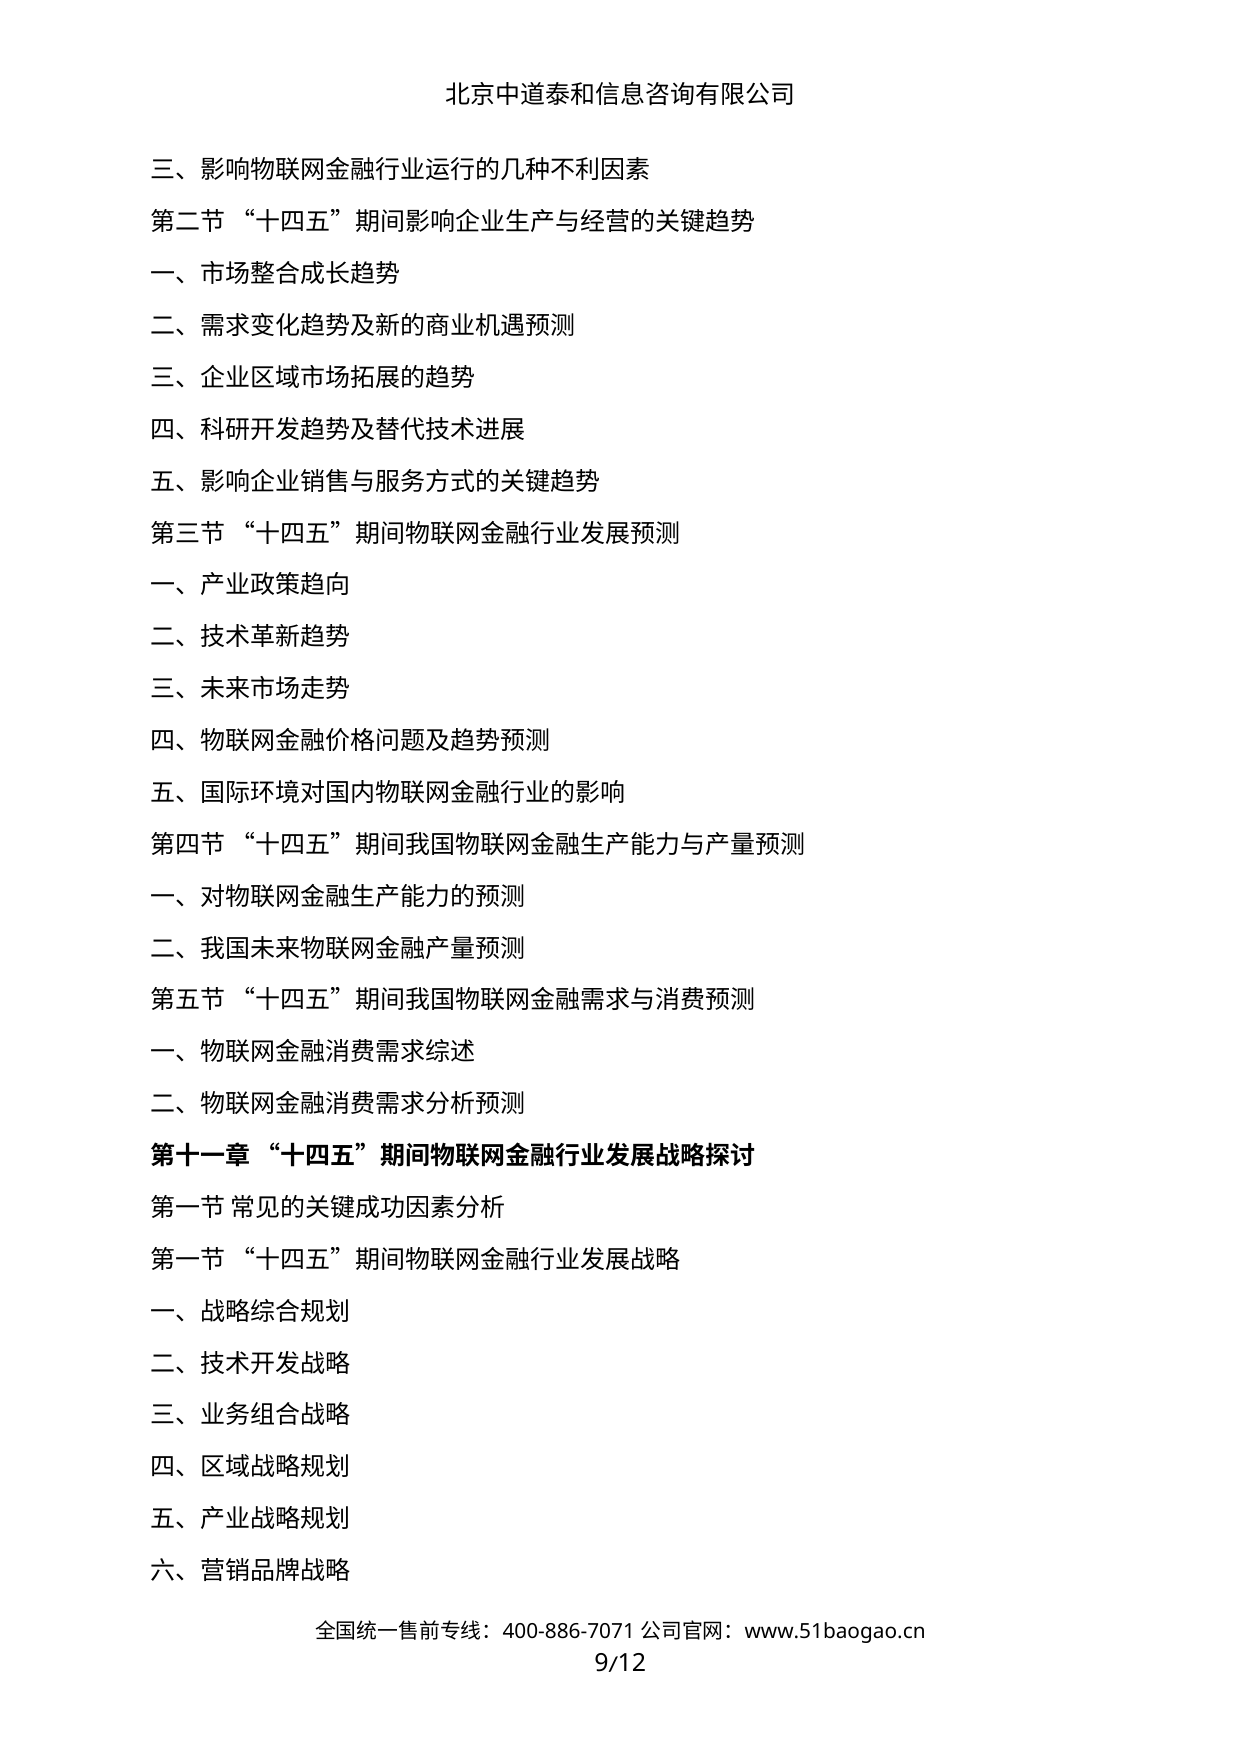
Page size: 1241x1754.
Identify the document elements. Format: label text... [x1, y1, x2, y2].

text 一、对物联网金融生产能力的预测 [150, 876, 1090, 912]
text 二、物联网金融消费需求分析预测 [150, 1084, 1090, 1120]
text 五、影响企业销售与服务方式的关键趋势 [150, 461, 1090, 497]
text 一、产业政策趋向 [150, 565, 1090, 601]
text 五、产业战略规划 [150, 1499, 1090, 1535]
text 四、区域战略规划 [150, 1447, 1090, 1483]
text 第五节 “十四五”期间我国物联网金融需求与消费预测 [150, 980, 1090, 1016]
text 第十一章 “十四五”期间物联网金融行业发展战略探讨 [150, 1136, 1090, 1172]
text 二、我国未来物联网金融产量预测 [150, 928, 1090, 964]
text 第三节 “十四五”期间物联网金融行业发展预测 [150, 513, 1090, 549]
text 二、需求变化趋势及新的商业机遇预测 [150, 306, 1090, 342]
text 三、业务组合战略 [150, 1395, 1090, 1431]
text 第一节 “十四五”期间物联网金融行业发展战略 [150, 1239, 1090, 1276]
text 四、科研开发趋势及替代技术进展 [150, 409, 1090, 446]
text 一、市场整合成长趋势 [150, 254, 1090, 290]
text 六、营销品牌战略 [150, 1551, 1090, 1587]
text 一、战略综合规划 [150, 1291, 1090, 1327]
text 三、企业区域市场拓展的趋势 [150, 357, 1090, 394]
text 第一节 常见的关键成功因素分析 [150, 1187, 1090, 1224]
text 一、物联网金融消费需求综述 [150, 1032, 1090, 1068]
text 第二节 “十四五”期间影响企业生产与经营的关键趋势 [150, 202, 1090, 238]
text 四、物联网金融价格问题及趋势预测 [150, 721, 1090, 757]
text 二、技术开发战略 [150, 1343, 1090, 1379]
text 二、技术革新趋势 [150, 617, 1090, 653]
text 三、影响物联网金融行业运行的几种不利因素 [150, 150, 1090, 186]
text 三、未来市场走势 [150, 669, 1090, 705]
text 第四节 “十四五”期间我国物联网金融生产能力与产量预测 [150, 824, 1090, 861]
text 五、国际环境对国内物联网金融行业的影响 [150, 772, 1090, 809]
